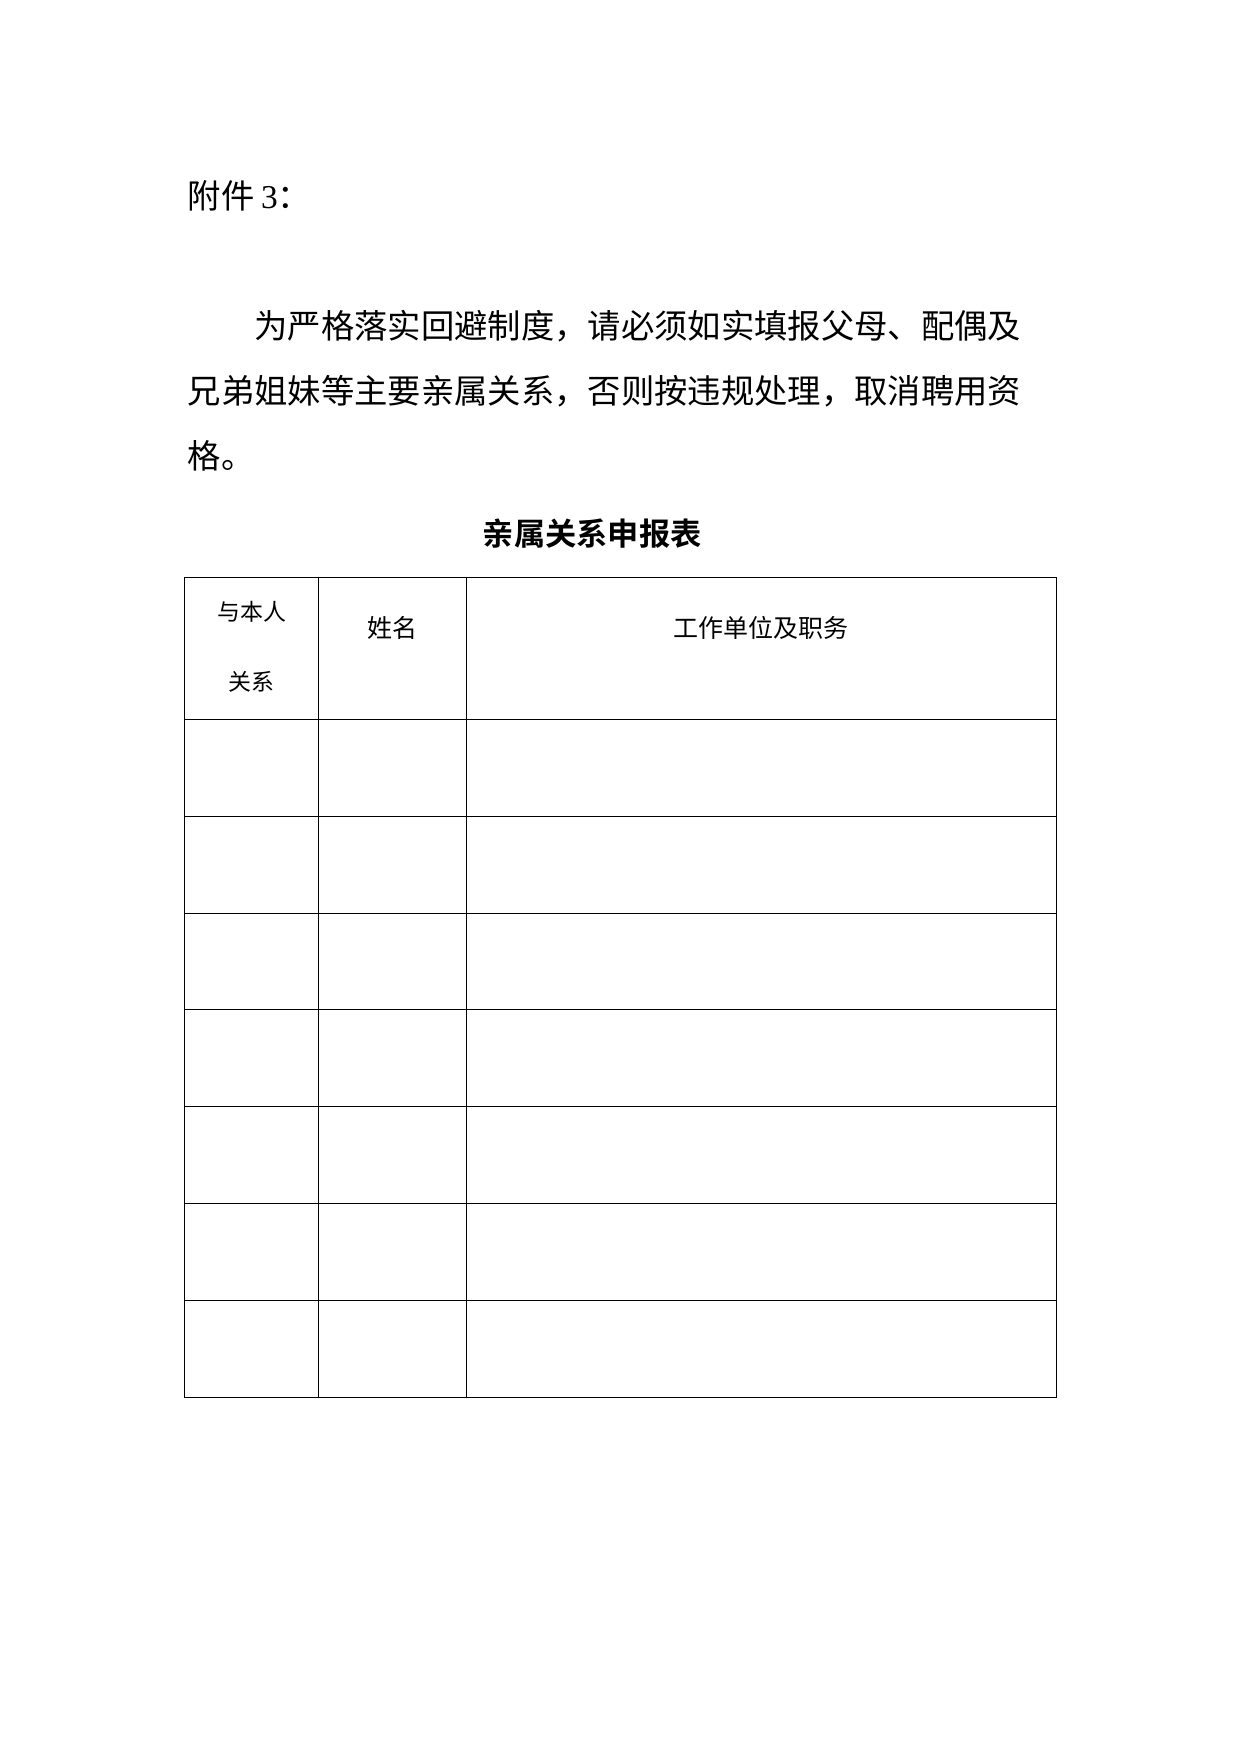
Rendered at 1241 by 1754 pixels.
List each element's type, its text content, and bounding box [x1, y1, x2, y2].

table_cell [319, 1204, 466, 1300]
table_cell [319, 817, 466, 912]
table_cell [467, 914, 1056, 1009]
text 附件3： [187, 162, 1053, 227]
table_cell [467, 1301, 1056, 1397]
table_cell [467, 1107, 1056, 1203]
table_cell [319, 914, 466, 1009]
text 亲属关系申报表 [131, 499, 1053, 564]
table_header 姓名 [319, 578, 466, 719]
table_cell [185, 914, 318, 1009]
table_header 与本人 关系 [185, 578, 318, 719]
table_cell [185, 1301, 318, 1397]
table_cell [319, 720, 466, 816]
table_cell [185, 1010, 318, 1106]
table_cell [185, 1107, 318, 1203]
table_cell [185, 1204, 318, 1300]
table_cell [319, 1010, 466, 1106]
table_cell [467, 720, 1056, 816]
table_cell [319, 1301, 466, 1397]
table_cell [467, 1204, 1056, 1300]
table_header 工作单位及职务 [467, 578, 1056, 719]
table_cell [467, 1010, 1056, 1106]
table_cell [467, 817, 1056, 912]
table_cell [185, 720, 318, 816]
table_cell [319, 1107, 466, 1203]
table_cell [185, 817, 318, 912]
text 为严格落实回避制度，请必须如实填报父母、配偶及兄弟姐妹等主要亲属关系，否则按违规处理，取消聘用资格。 [187, 292, 1053, 487]
